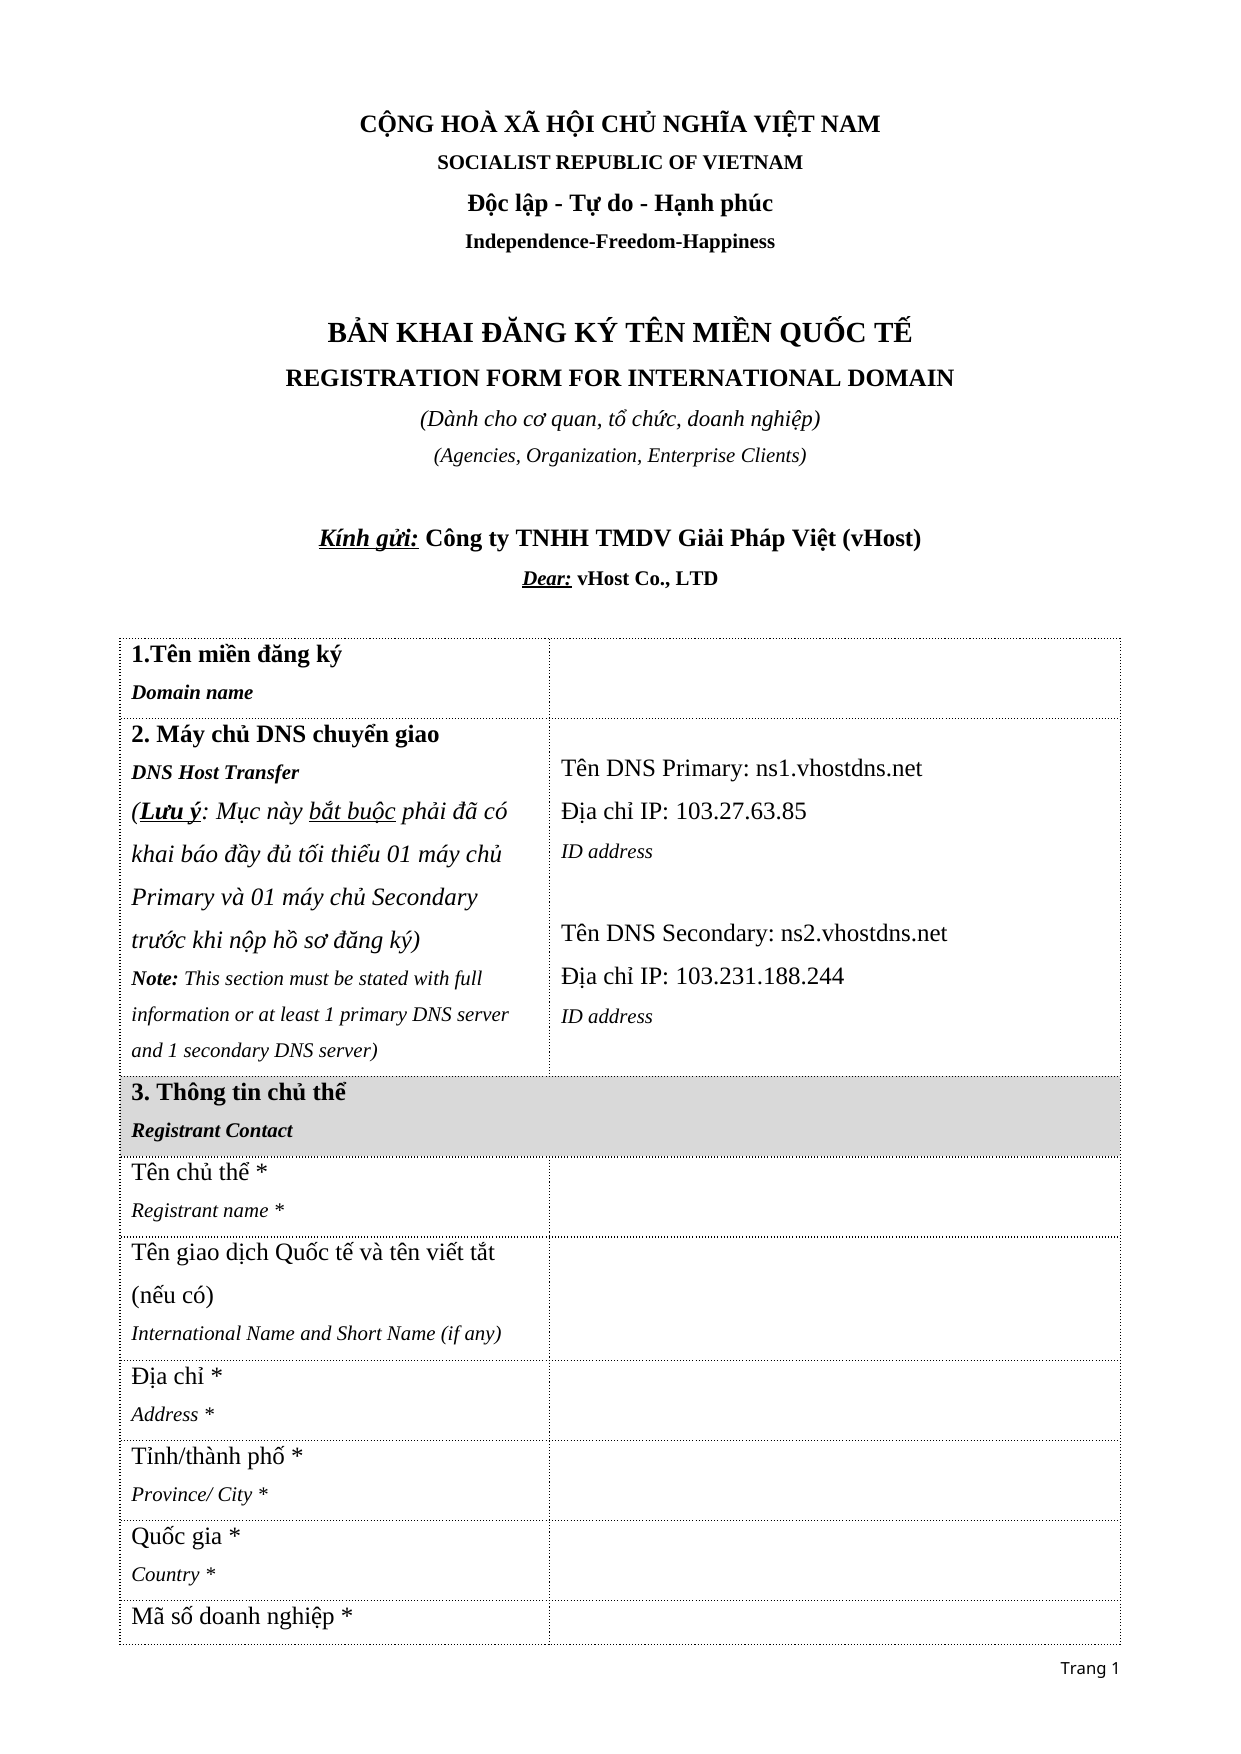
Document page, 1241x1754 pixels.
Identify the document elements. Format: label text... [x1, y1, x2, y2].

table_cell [120, 1600, 549, 1644]
table_cell [550, 1440, 1120, 1520]
table_header 1.Tên miền đăng ký Domain name [120, 638, 549, 718]
table_cell [550, 1156, 1120, 1236]
table_cell Tên chủ thể * Registrant name * [120, 1156, 549, 1236]
table_cell [550, 1600, 1120, 1644]
table_cell Tên DNS Primary: ns1.vhostdns.net Địa chỉ IP: 103.27.63.85 ID address Tên DNS Secondary: ns2.vhostdns.net Địa chỉ IP: 103.231.188.244 ID address [550, 718, 1120, 1076]
table_cell Quốc gia * Country * [120, 1520, 549, 1600]
text Kính gửi: Công ty TNHH TMDV Giải Pháp Việt (vHost) [120, 523, 1120, 551]
table_cell Tên giao dịch Quốc tế và tên viết tắt (nếu có) International Name and Short Name (if any) [120, 1236, 549, 1360]
table_cell [550, 1520, 1120, 1600]
text BẢN KHAI ĐĂNG KÝ TÊN MIỀN QUỐC TẾ REGISTRATION FORM FOR INTERNATIONAL DOMAIN (Dành cho cơ quan, tổ chức, doanh nghiệp) (Agencies, Organization, Enterprise Clients) [120, 315, 1120, 467]
table_header [550, 638, 1120, 718]
table_cell Địa chỉ * Address * [120, 1360, 549, 1440]
table_cell [550, 1236, 1120, 1360]
text CỘNG HOÀ XÃ HỘI CHỦ NGHĨA VIỆT NAM SOCIALIST REPUBLIC OF VIETNAM Độc lập - Tự do - Hạnh phúc Independence-Freedom-Happiness [120, 109, 1120, 253]
table_cell 3. Thông tin chủ thể Registrant Contact [120, 1076, 1120, 1156]
table_cell Tỉnh/thành phố * Province/ City * [120, 1440, 549, 1520]
table_cell 2. Máy chủ DNS chuyển giao DNS Host Transfer (Lưu ý: Mục này bắt buộc phải đã có khai báo đầy đủ tối thiểu 01 máy chủ Primary và 01 máy chủ Secondary trước khi nộp hồ sơ đăng ký) Note: This section must be stated with full information or at least 1 primary DNS server and 1 secondary DNS server) [120, 718, 549, 1076]
text Dear: vHost Co., LTD [120, 566, 1120, 590]
table_cell [550, 1360, 1120, 1440]
